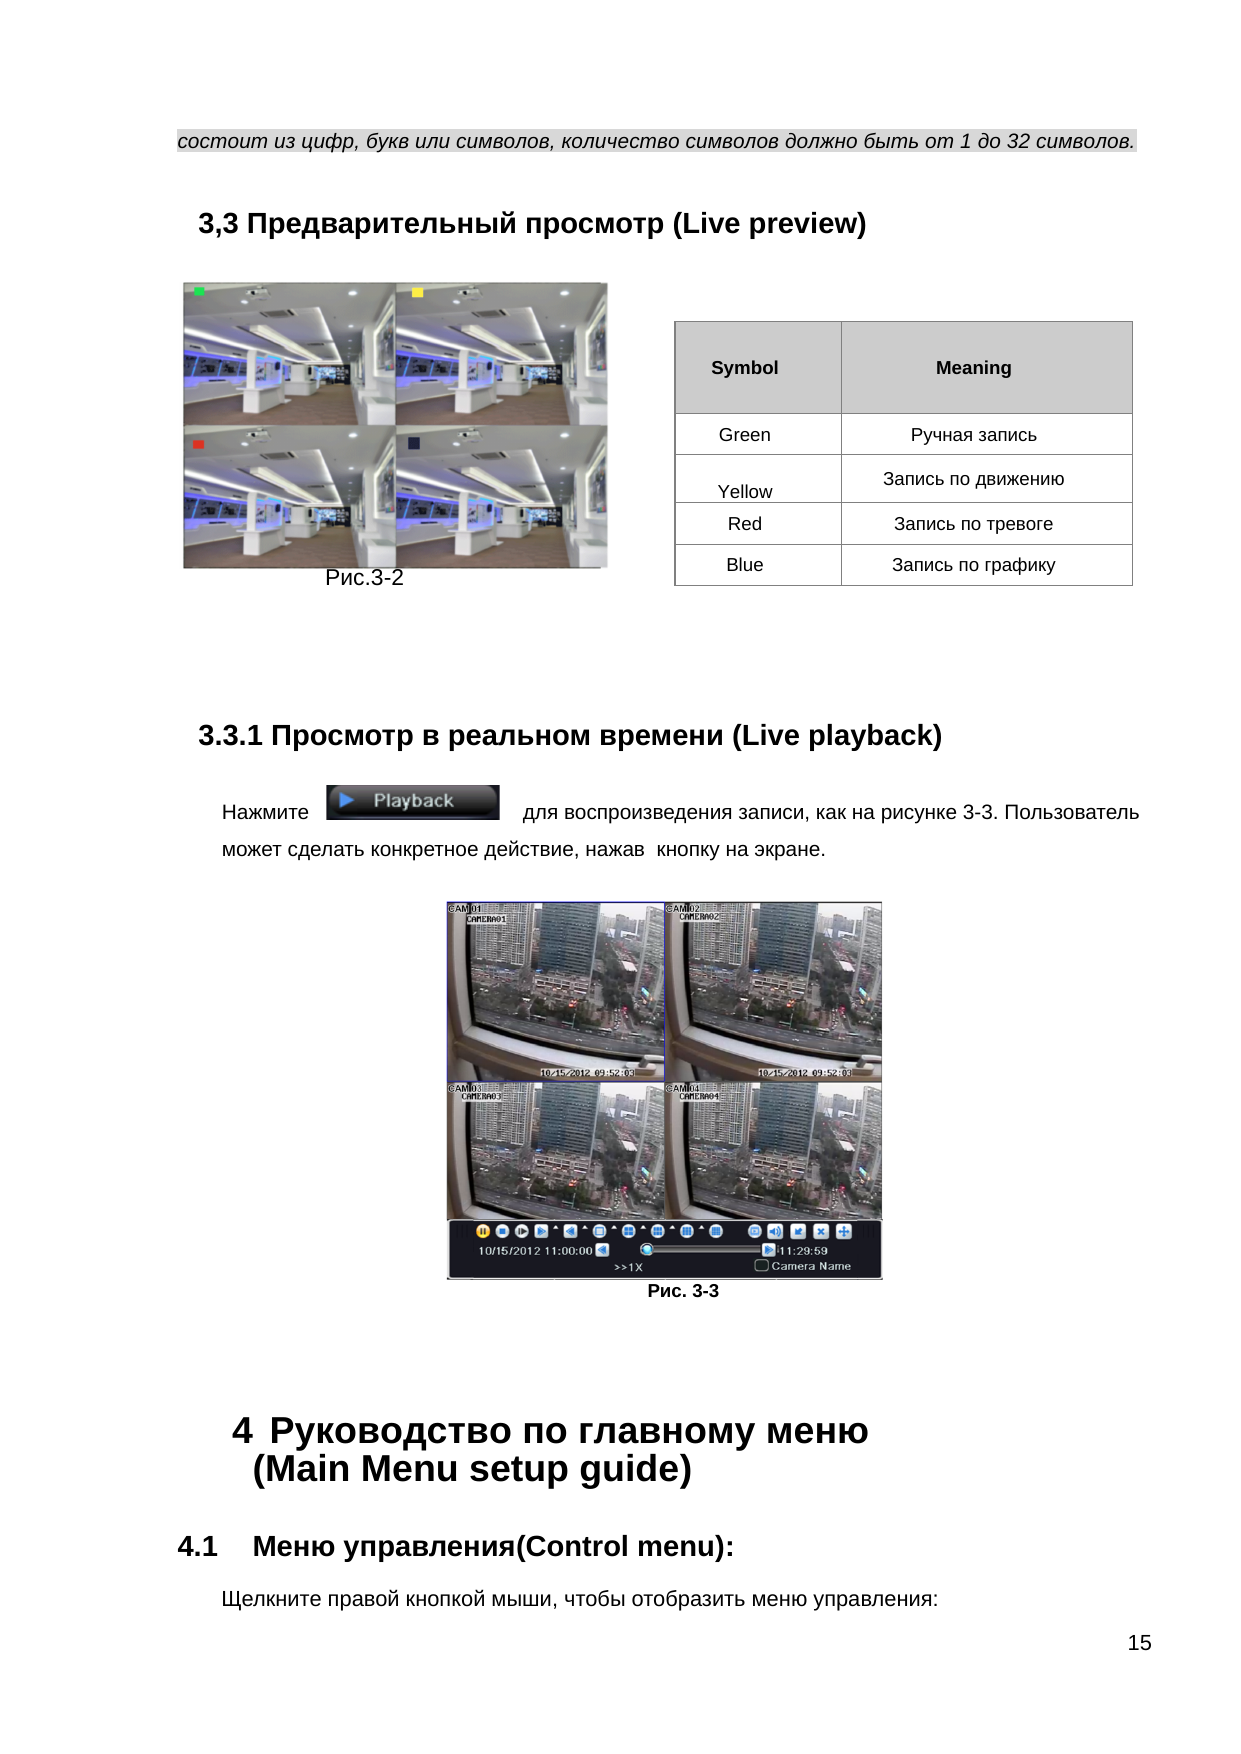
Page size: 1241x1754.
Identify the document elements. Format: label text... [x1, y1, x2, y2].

table_cell Запись по движению [842, 455, 1132, 502]
text 3,3 Предварительный просмотр (Live preview) [177, 206, 1152, 239]
table_cell Green [676, 414, 841, 454]
picture [326, 785, 500, 820]
text 3.3.1 Просмотр в реальном времени (Live playback) [177, 718, 1152, 752]
subtitle Меню управления(Control menu): [177, 1526, 1152, 1564]
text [177, 118, 1152, 156]
subtitle Нажмите для воспроизведения записи, как на рисунке 3-3. Пользователь может сделать конкретное действие, нажав кнопку на экране. [222, 789, 1152, 864]
table_cell Запись по тревоге [842, 503, 1132, 543]
table_cell Red [676, 503, 841, 543]
text Рис.3-2 [177, 556, 1152, 593]
subtitle Руководство по главному меню [232, 1414, 1152, 1451]
picture [172, 278, 614, 590]
text (Main Menu setup guide) [177, 1451, 1152, 1489]
table_cell Blue [676, 545, 841, 585]
table_header Symbol [676, 322, 841, 413]
table_cell Ручная запись [842, 414, 1132, 454]
table_header Meaning [842, 322, 1132, 413]
table_cell Запись по графику [842, 545, 1132, 585]
table_cell Yellow [676, 455, 841, 502]
text Щелкните правой кнопкой мыши, чтобы отобразить меню управления: [177, 1576, 1152, 1614]
picture [446, 901, 883, 1280]
text Рис. 3-3 [177, 1280, 1152, 1301]
